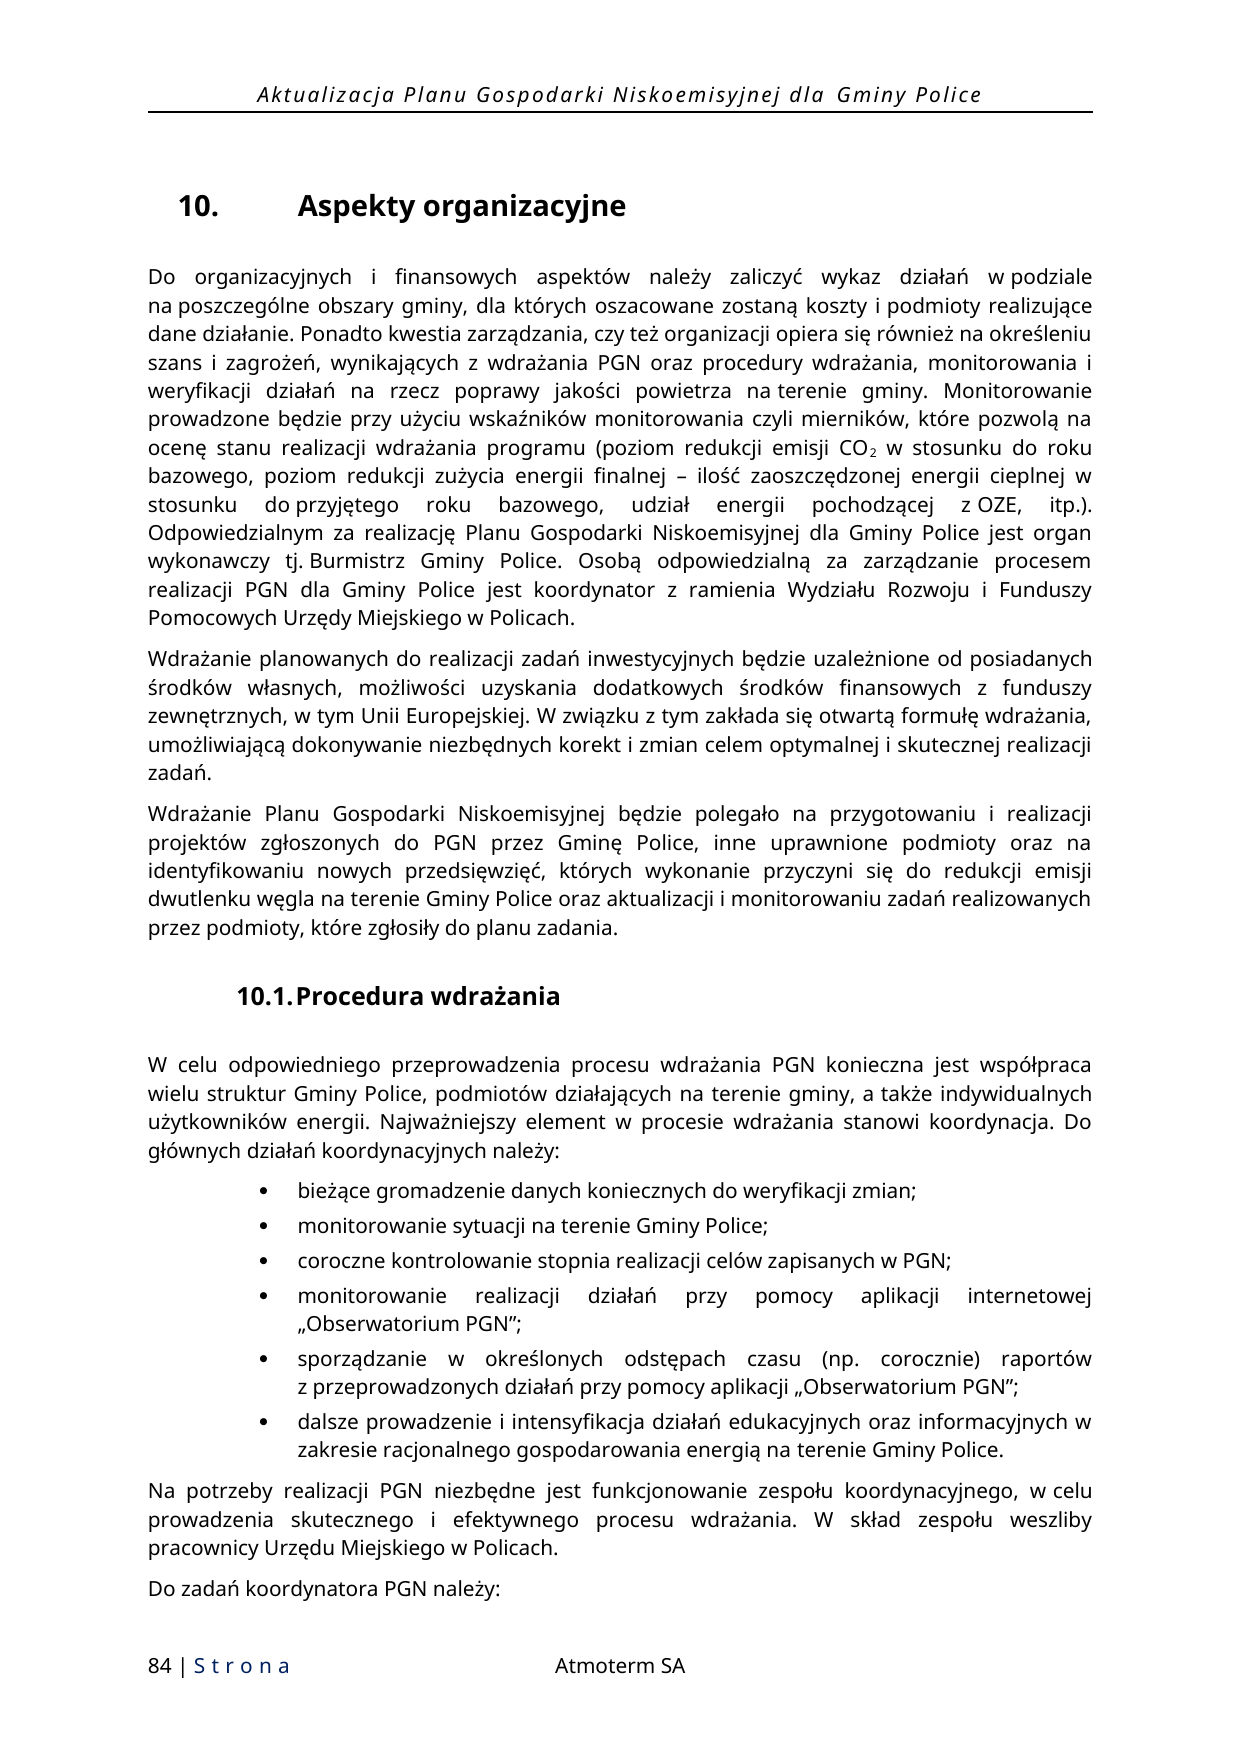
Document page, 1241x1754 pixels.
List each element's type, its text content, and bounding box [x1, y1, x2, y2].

text bieżące gromadzenie danych koniecznych do weryfikacji zmian; [260, 1177, 1093, 1205]
text Aspekty organizacyjne [177, 185, 1093, 225]
text coroczne kontrolowanie stopnia realizacji celów zapisanych w PGN; [260, 1246, 1093, 1274]
text Na potrzeby realizacji PGN niezbędne jest funkcjonowanie zespołu koordynacyjnego, w celu prowadzenia skutecznego i efektywnego procesu wdrażania. W skład zespołu weszliby pracownicy Urzędu Miejskiego w Policach. [148, 1476, 1093, 1562]
text Do zadań koordynatora PGN należy: [148, 1574, 1093, 1603]
text Wdrażanie planowanych do realizacji zadań inwestycyjnych będzie uzależnione od posiadanych środków własnych, możliwości uzyskania dodatkowych środków finansowych z funduszy zewnętrznych, w tym Unii Europejskiej. W związku z tym zakłada się otwartą formułę wdrażania, umożliwiającą dokonywanie niezbędnych korekt i zmian celem optymalnej i skutecznej realizacji zadań. [148, 644, 1093, 787]
text Do organizacyjnych i finansowych aspektów należy zaliczyć wykaz działań w podziale na poszczególne obszary gminy, dla których oszacowane zostaną koszty i podmioty realizujące dane działanie. Ponadto kwestia zarządzania, czy też organizacji opiera się również na określeniu szans i zagrożeń, wynikających z wdrażania PGN oraz procedury wdrażania, monitorowania i weryfikacji działań na rzecz poprawy jakości powietrza na terenie gminy. Monitorowanie prowadzone będzie przy użyciu wskaźników monitorowania czyli mierników, które pozwolą na ocenę stanu realizacji wdrażania programu (poziom redukcji emisji CO2 w stosunku do roku bazowego, poziom redukcji zużycia energii finalnej – ilość zaoszczędzonej energii cieplnej w stosunku do przyjętego roku bazowego, udział energii pochodzącej z OZE, itp.). Odpowiedzialnym za realizację Planu Gospodarki Niskoemisyjnej dla Gminy Police jest organ wykonawczy tj. Burmistrz Gminy Police. Osobą odpowiedzialną za zarządzanie procesem realizacji PGN dla Gminy Police jest koordynator z ramienia Wydziału Rozwoju i Funduszy Pomocowych Urzędy Miejskiego w Policach. [148, 262, 1093, 632]
text W celu odpowiedniego przeprowadzenia procesu wdrażania PGN konieczna jest współpraca wielu struktur Gminy Police, podmiotów działających na terenie gminy, a także indywidualnych użytkowników energii. Najważniejszy element w procesie wdrażania stanowi koordynacja. Do głównych działań koordynacyjnych należy: [148, 1050, 1093, 1164]
text Procedura wdrażania [236, 979, 1093, 1013]
text monitorowanie sytuacji na terenie Gminy Police; [260, 1211, 1093, 1240]
text monitorowanie realizacji działań przy pomocy aplikacji internetowej „Obserwatorium PGN”; [260, 1281, 1093, 1338]
text dalsze prowadzenie i intensyfikacja działań edukacyjnych oraz informacyjnych w zakresie racjonalnego gospodarowania energią na terenie Gminy Police. [260, 1407, 1093, 1464]
text sporządzanie w określonych odstępach czasu (np. corocznie) raportów z przeprowadzonych działań przy pomocy aplikacji „Obserwatorium PGN”; [260, 1344, 1093, 1401]
text Wdrażanie Planu Gospodarki Niskoemisyjnej będzie polegało na przygotowaniu i realizacji projektów zgłoszonych do PGN przez Gminę Police, inne uprawnione podmioty oraz na identyfikowaniu nowych przedsięwzięć, których wykonanie przyczyni się do redukcji emisji dwutlenku węgla na terenie Gminy Police oraz aktualizacji i monitorowaniu zadań realizowanych przez podmioty, które zgłosiły do planu zadania. [148, 799, 1093, 941]
